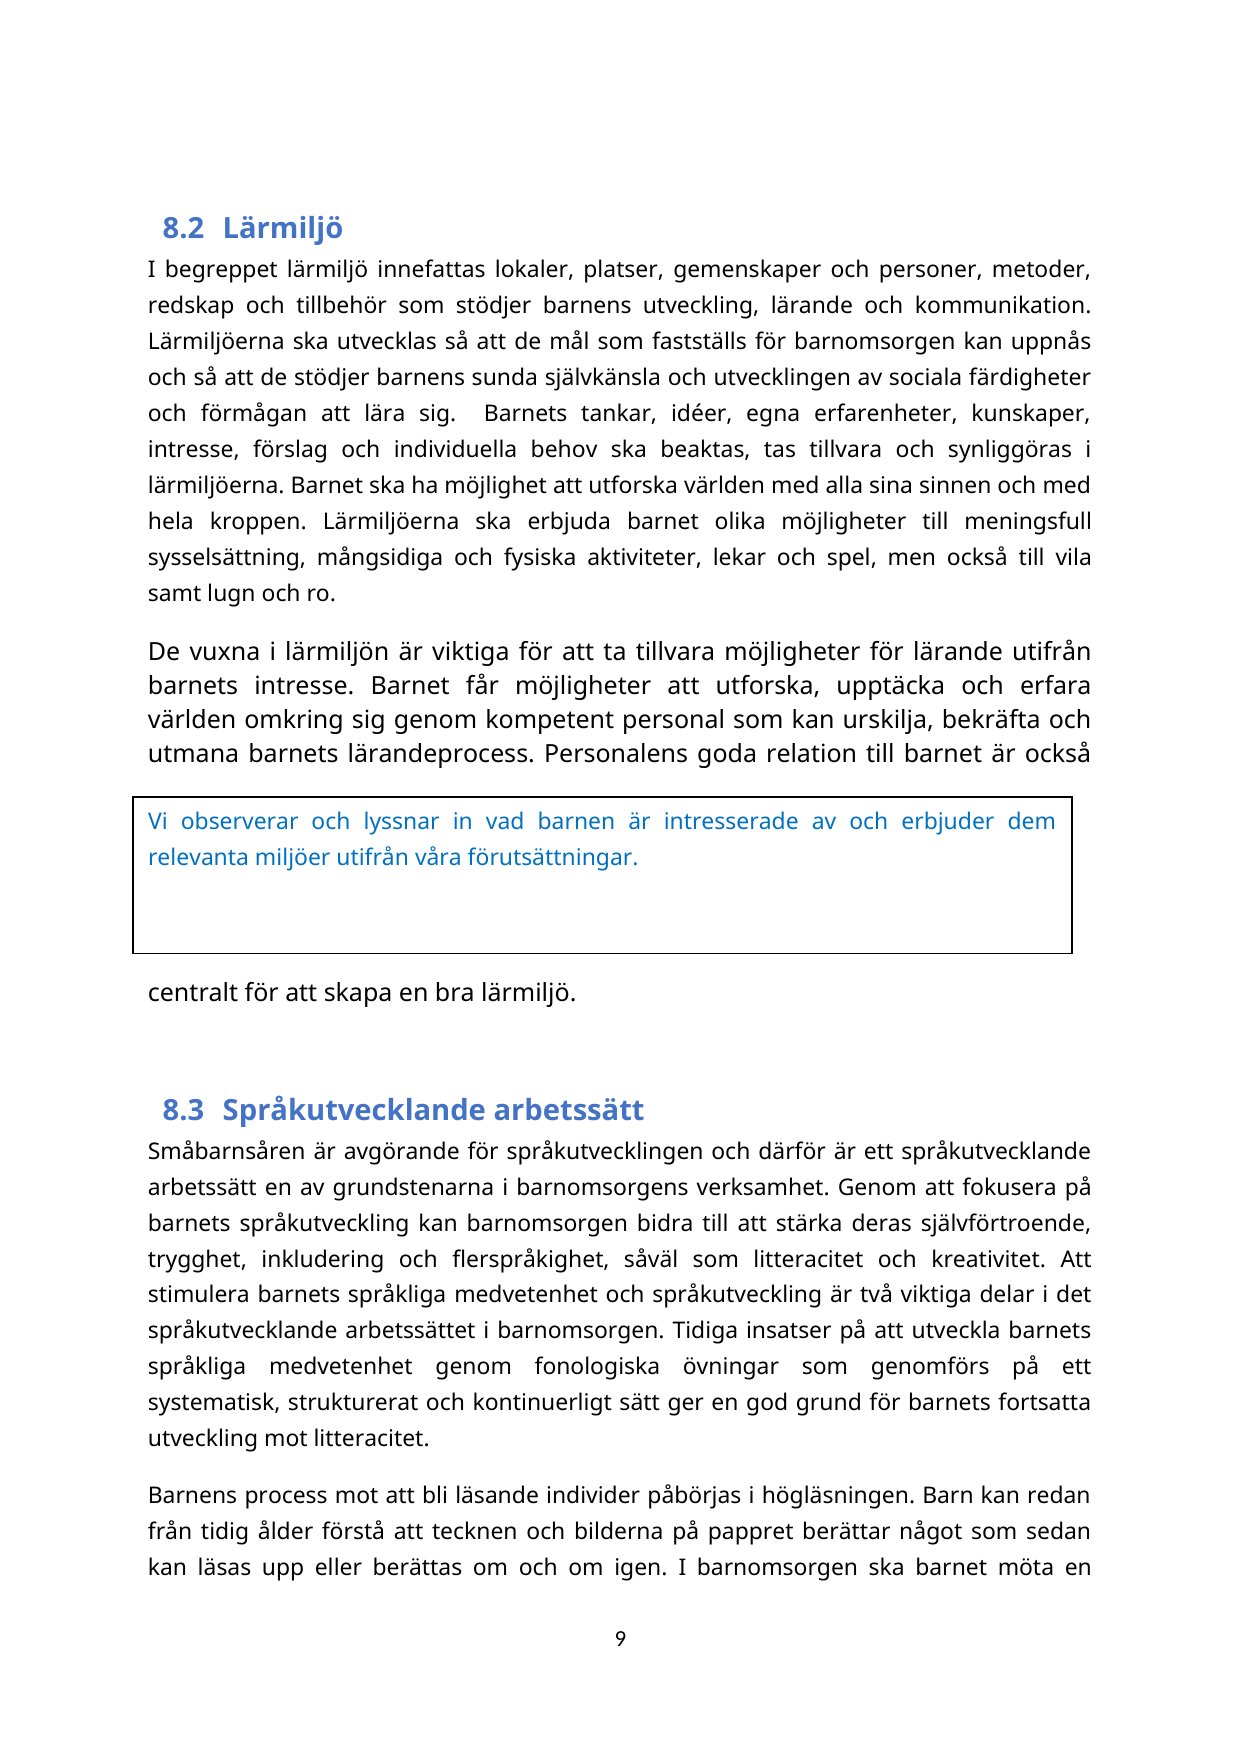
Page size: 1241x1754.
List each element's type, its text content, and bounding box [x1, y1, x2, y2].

subtitle Språkutvecklande arbetssätt [162, 1089, 1092, 1129]
text De vuxna i lärmiljön är viktiga för att ta tillvara möjligheter för lärande utifrån barnets intresse. Barnet får möjligheter att utforska, upptäcka och erfara världen omkring sig genom kompetent personal som kan urskilja, bekräfta och utmana barnets lärandeprocess. Personalens goda relation till barnet är också centralt för att skapa en bra lärmiljö. [148, 633, 1092, 1008]
subtitle Lärmiljö [162, 208, 1092, 247]
text Småbarnsåren är avgörande för språkutvecklingen och därför är ett språkutvecklande arbetssätt en av grundstenarna i barnomsorgens verksamhet. Genom att fokusera på barnets språkutveckling kan barnomsorgen bidra till att stärka deras självförtroende, trygghet, inkludering och flerspråkighet, såväl som litteracitet och kreativitet. Att stimulera barnets språkliga medvetenhet och språkutveckling är två viktiga delar i det språkutvecklande arbetssättet i barnomsorgen. Tidiga insatser på att utveckla barnets språkliga medvetenhet genom fonologiska övningar som genomförs på ett systematisk, strukturerat och kontinuerligt sätt ger en god grund för barnets fortsatta utveckling mot litteracitet. [148, 1135, 1092, 1453]
text I begreppet lärmiljö innefattas lokaler, platser, gemenskaper och personer, metoder, redskap och tillbehör som stödjer barnens utveckling, lärande och kommunikation. Lärmiljöerna ska utvecklas så att de mål som fastställs för barnomsorgen kan uppnås och så att de stödjer barnens sunda självkänsla och utvecklingen av sociala färdigheter och förmågan att lära sig. Barnets tankar, idéer, egna erfarenheter, kunskaper, intresse, förslag och individuella behov ska beaktas, tas tillvara och synliggöras i lärmiljöerna. Barnet ska ha möjlighet att utforska världen med alla sina sinnen och med hela kroppen. Lärmiljöerna ska erbjuda barnet olika möjligheter till meningsfull sysselsättning, mångsidiga och fysiska aktiviteter, lekar och spel, men också till vila samt lugn och ro. [148, 253, 1092, 608]
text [148, 1479, 1092, 1582]
